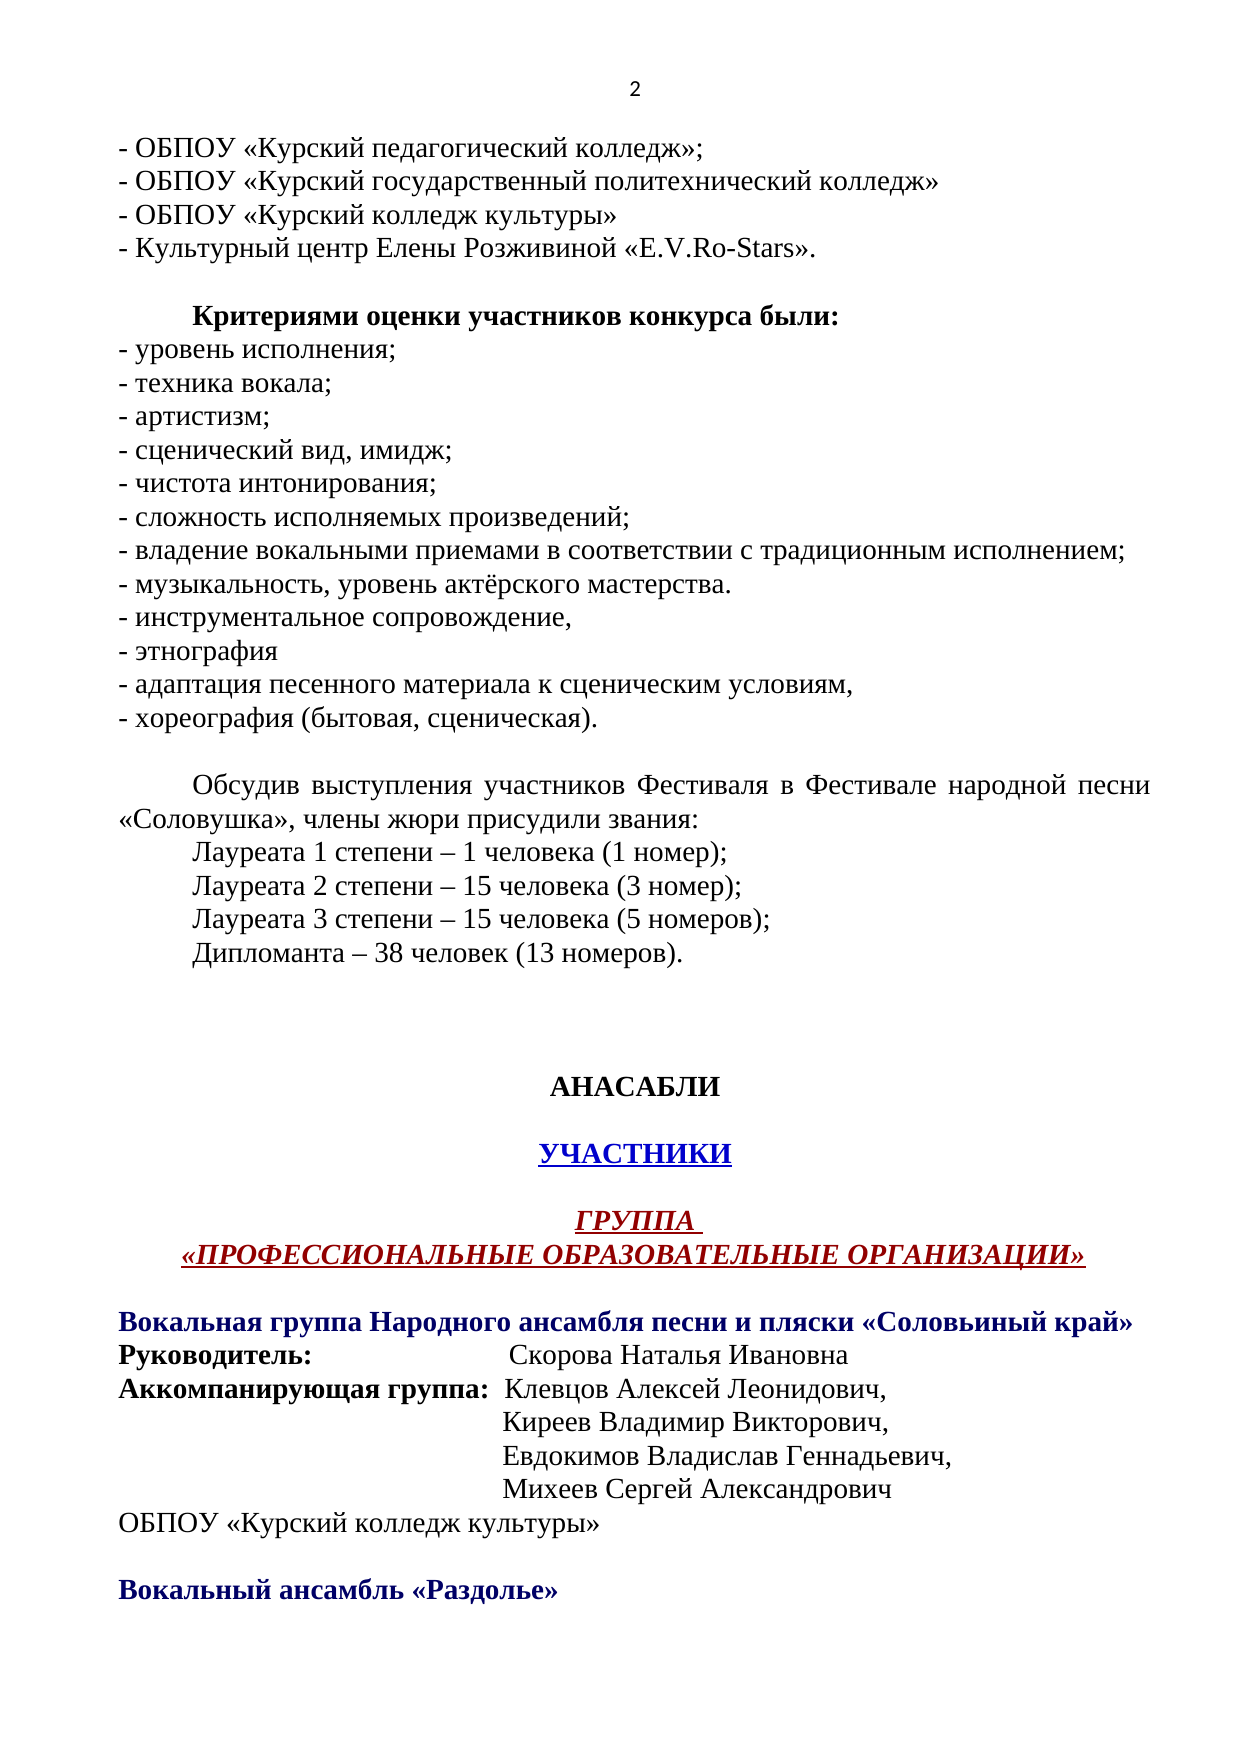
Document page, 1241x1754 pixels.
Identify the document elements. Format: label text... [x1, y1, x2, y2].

text - Культурный центр Елены Розживиной «E.V.Ro-Stars». [118, 231, 1152, 264]
text - уровень исполнения; [118, 331, 1152, 365]
text Критериями оценки участников конкурса были: [118, 298, 1152, 331]
text - ОБПОУ «Курский педагогический колледж»; [118, 130, 1152, 163]
text Группа [118, 1203, 1152, 1237]
text Вокальный ансамбль «Раздолье» [118, 1572, 1152, 1606]
text - владение вокальными приемами в соответствии с традиционным исполнением; [118, 532, 1152, 566]
text - артистизм; [118, 398, 1152, 432]
text - этнография [118, 633, 1152, 667]
text - техника вокала; [118, 365, 1152, 398]
text Михеев Сергей Александрович [502, 1472, 1152, 1505]
text ОБПОУ «Курский колледж культуры» [118, 1505, 1152, 1539]
text Лауреата 3 степени – 15 человека (5 номеров); [118, 901, 1152, 935]
text - чистота интонирования; [118, 465, 1152, 499]
text Киреев Владимир Викторович, [502, 1404, 1152, 1438]
text - сценический вид, имидж; [118, 432, 1152, 465]
text Руководитель: Скорова Наталья Ивановна [118, 1337, 1152, 1371]
text Лауреата 1 степени – 1 человека (1 номер); [118, 834, 1152, 868]
text - хореография (бытовая, сценическая). [118, 700, 1152, 734]
text Евдокимов Владислав Геннадьевич, [502, 1438, 1152, 1472]
text Обсудив выступления участников Фестиваля в Фестивале народной песни «Соловушка», члены жюри присудили звания: [118, 767, 1152, 834]
text Дипломанта – 38 человек (13 номеров). [118, 935, 1152, 968]
text - сложность исполняемых произведений; [118, 499, 1152, 532]
text Вокальная группа Народного ансамбля песни и пляски «Соловьиный край» [118, 1304, 1152, 1337]
text «Профессиональные образовательные организации» [118, 1237, 1152, 1270]
text - адаптация песенного материала к сценическим условиям, [118, 667, 1152, 700]
text - музыкальность, уровень актёрского мастерства. [118, 566, 1152, 599]
text - инструментальное сопровождение, [118, 599, 1152, 633]
text Аккомпанирующая группа: Клевцов Алексей Леонидович, [118, 1371, 1152, 1404]
text Лауреата 2 степени – 15 человека (3 номер); [118, 868, 1152, 901]
text - ОБПОУ «Курский государственный политехнический колледж» [118, 163, 1152, 197]
text УЧАСТНИКИ [118, 1136, 1152, 1170]
text АНАСАБЛИ [118, 1069, 1152, 1103]
text - ОБПОУ «Курский колледж культуры» [118, 197, 1152, 231]
